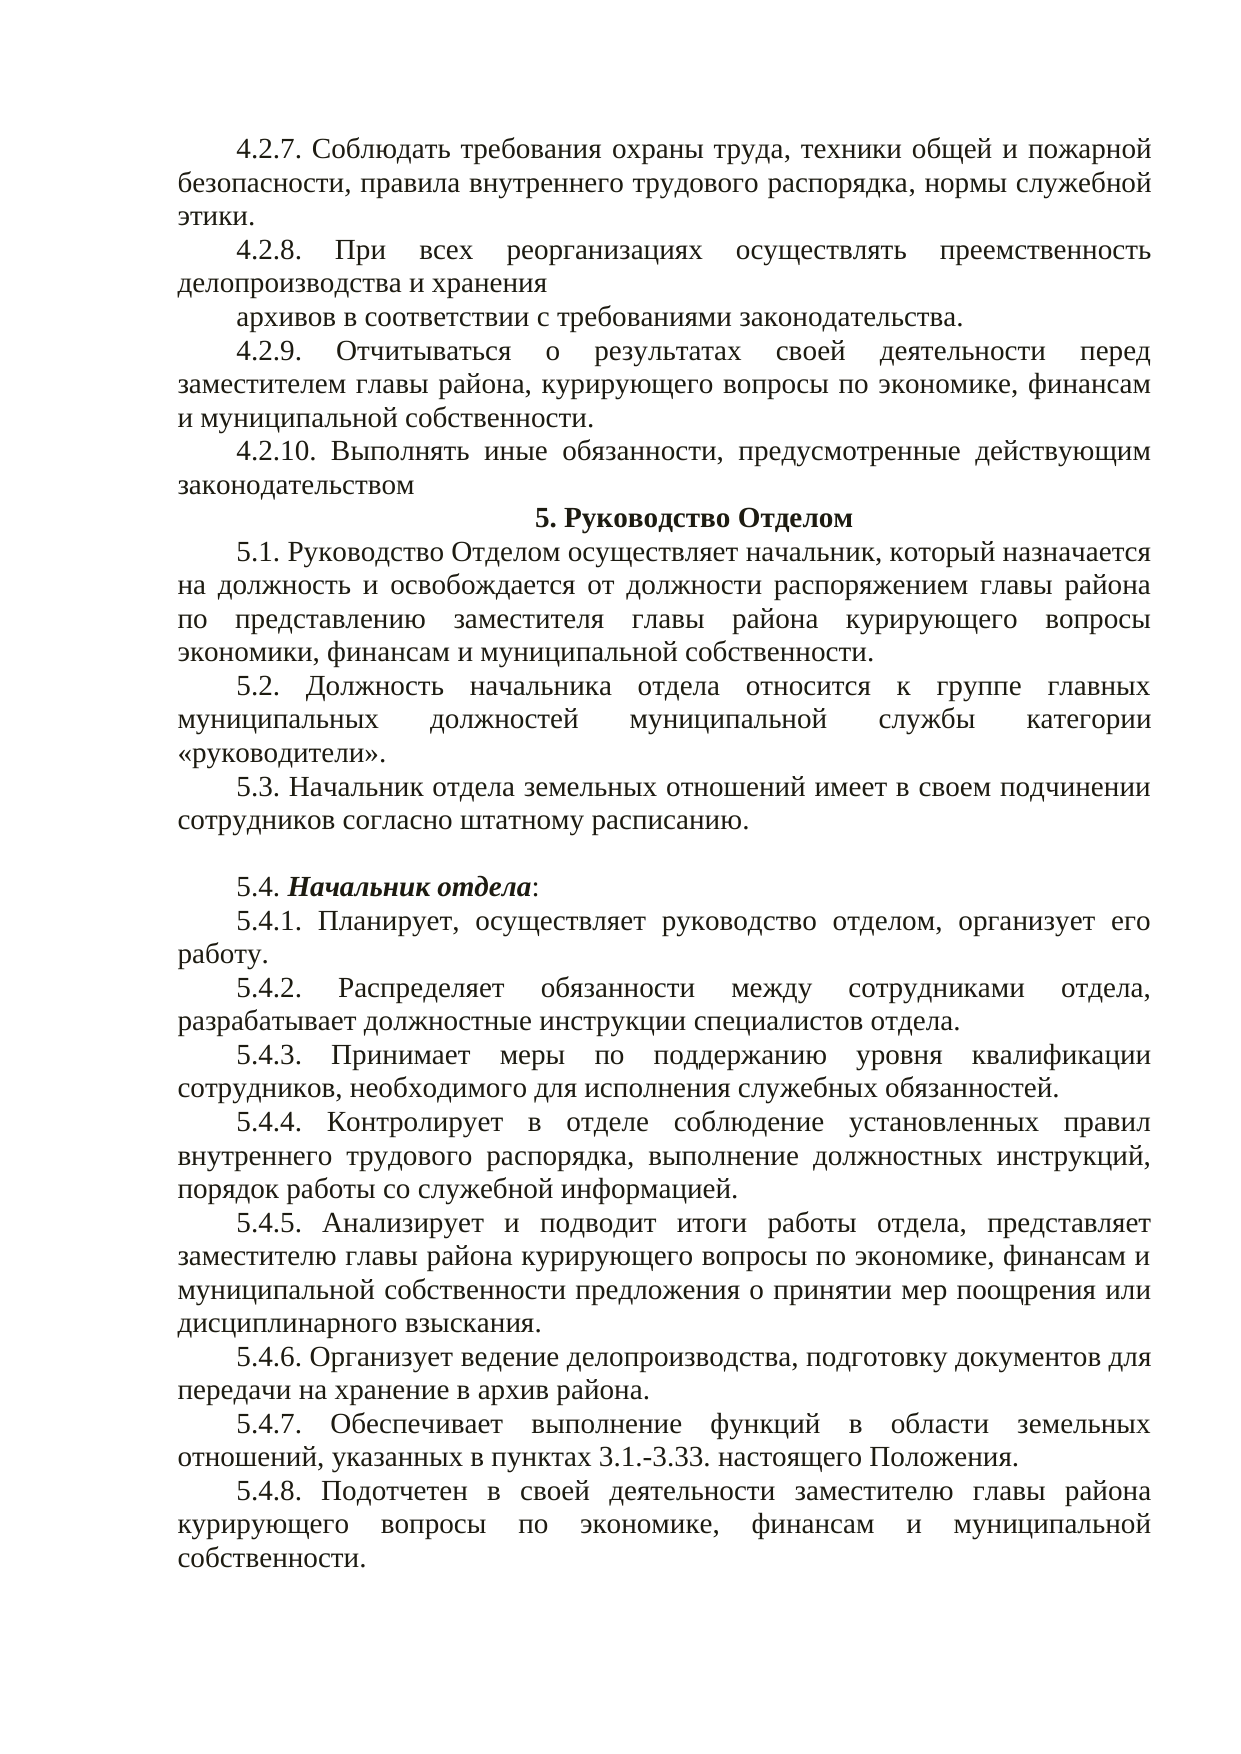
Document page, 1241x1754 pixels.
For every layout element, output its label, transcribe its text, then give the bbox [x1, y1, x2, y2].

text 5.4.1. Планирует, осуществляет руководство отделом, организует его работу. [177, 903, 1152, 970]
text 5.2. Должность начальника отдела относится к группе главных муниципальных должностей муниципальной службы категории «руководители». [177, 668, 1152, 769]
text 4.2.7. Соблюдать требования охраны труда, техники общей и пожарной безопасности, правила внутреннего трудового распорядка, нормы служебной этики. [177, 131, 1152, 232]
text 5.4.8. Подотчетен в своей деятельности заместителю главы района курирующего вопросы по экономике, финансам и муниципальной собственности. [177, 1473, 1152, 1574]
text 5. Руководство Отделом [177, 500, 1152, 534]
text 5.4.5. Анализирует и подводит итоги работы отдела, представляет заместителю главы района курирующего вопросы по экономике, финансам и муниципальной собственности предложения о принятии мер поощрения или дисциплинарного взыскания. [177, 1205, 1152, 1339]
text 4.2.8. При всех реорганизациях осуществлять преемственность делопроизводства и хранения [177, 232, 1152, 299]
text 5.4.2. Распределяет обязанности между сотрудниками отдела, разрабатывает должностные инструкции специалистов отдела. [177, 970, 1152, 1037]
text 5.4.3. Принимает меры по поддержанию уровня квалификации сотрудников, необходимого для исполнения служебных обязанностей. [177, 1037, 1152, 1104]
text 4.2.10. Выполнять иные обязанности, предусмотренные действующим законодательством [177, 433, 1152, 500]
text 5.4.6. Организует ведение делопроизводства, подготовку документов для передачи на хранение в архив района. [177, 1339, 1152, 1406]
text архивов в соответствии с требованиями законодательства. [177, 299, 1152, 333]
text 5.4.4. Контролирует в отделе соблюдение установленных правил внутреннего трудового распорядка, выполнение должностных инструкций, порядок работы со служебной информацией. [177, 1104, 1152, 1205]
text 4.2.9. Отчитываться о результатах своей деятельности перед заместителем главы района, курирующего вопросы по экономике, финансам и муниципальной собственности. [177, 333, 1152, 433]
text 5.3. Начальник отдела земельных отношений имеет в своем подчинении сотрудников согласно штатному расписанию. [177, 769, 1152, 836]
text 5.4. Начальник отдела: [177, 869, 1152, 903]
text 5.1. Руководство Отделом осуществляет начальник, который назначается на должность и освобождается от должности распоряжением главы района по представлению заместителя главы района курирующего вопросы экономики, финансам и муниципальной собственности. [177, 534, 1152, 668]
text 5.4.7. Обеспечивает выполнение функций в области земельных отношений, указанных в пунктах 3.1.-3.33. настоящего Положения. [177, 1406, 1152, 1473]
